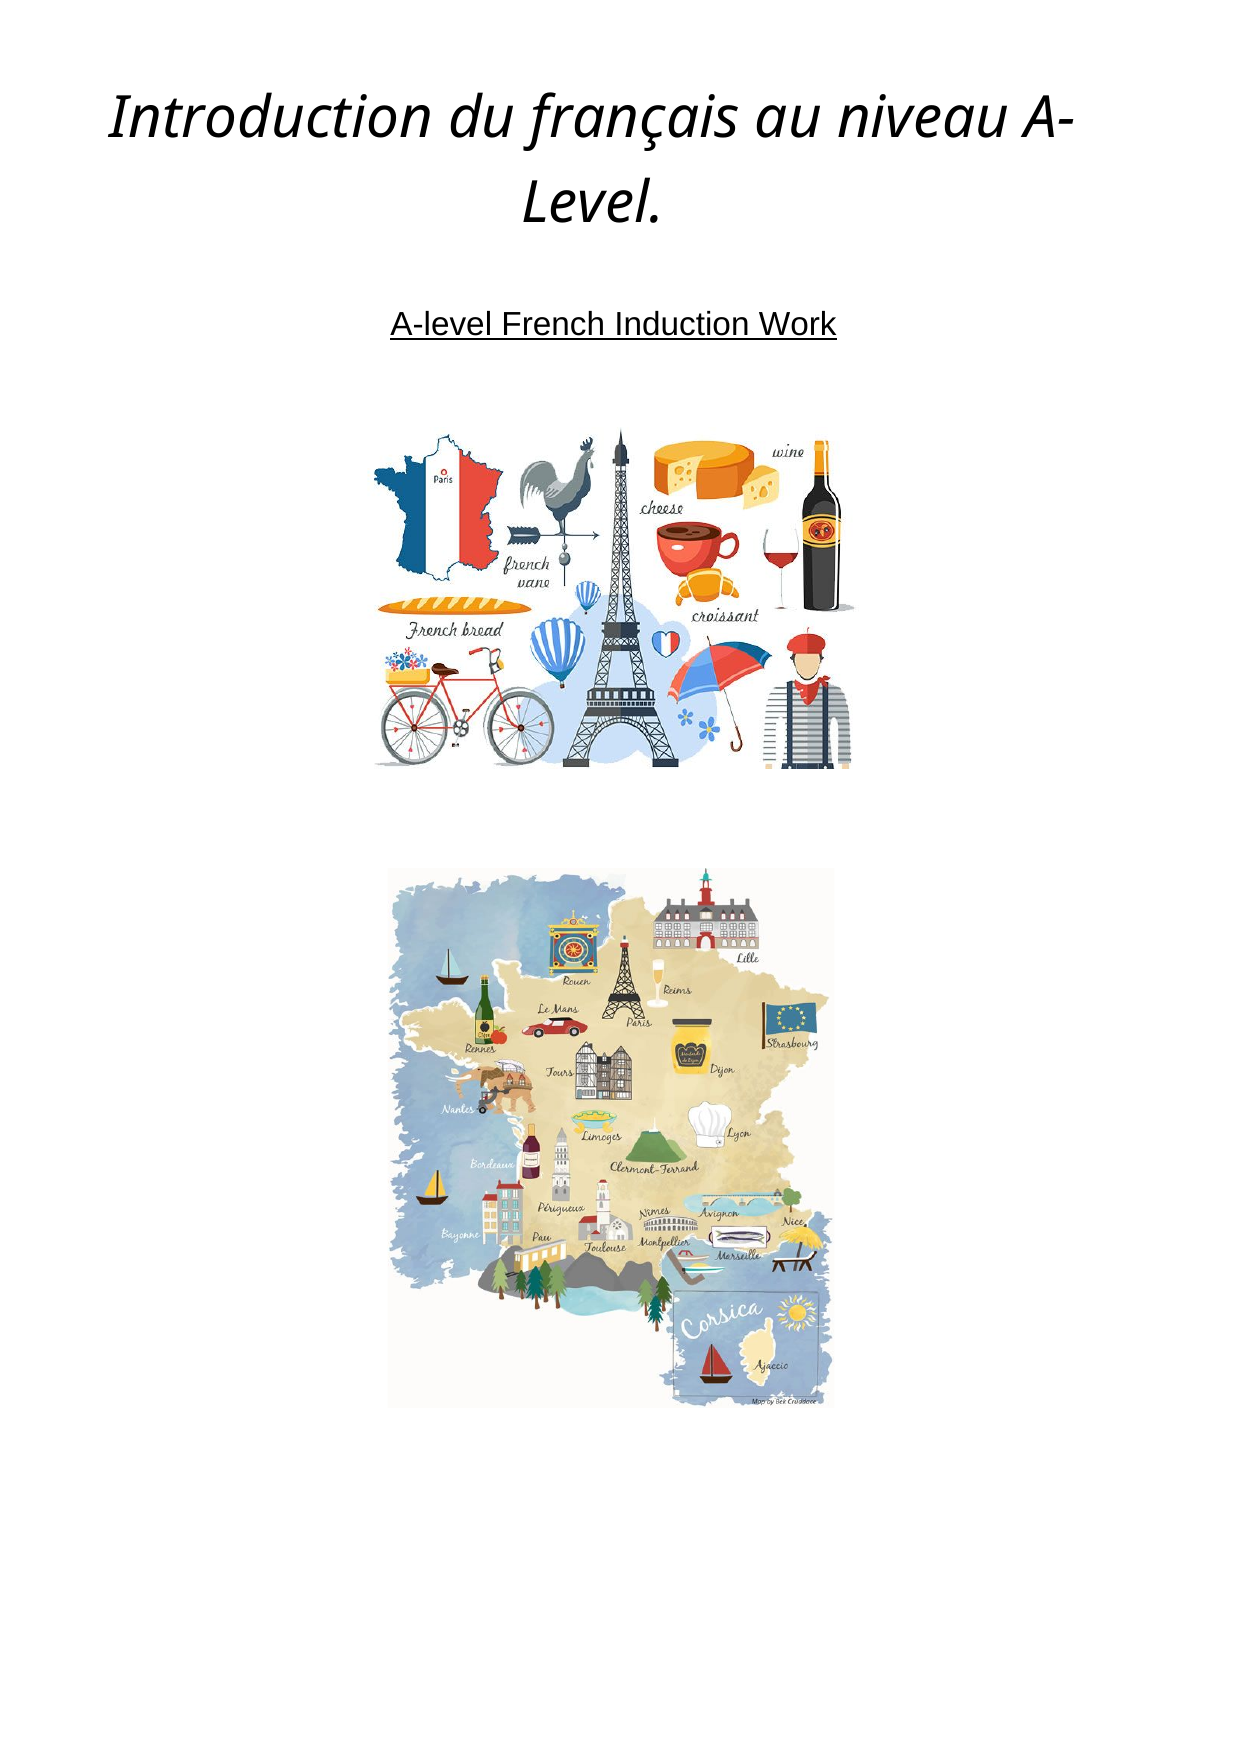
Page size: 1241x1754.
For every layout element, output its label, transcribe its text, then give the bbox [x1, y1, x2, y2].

picture [364, 427, 861, 769]
picture [387, 868, 835, 1408]
text A-level French Induction Work [75, 304, 1152, 343]
text Introduction du français au niveau A-Level. [75, 75, 1116, 240]
